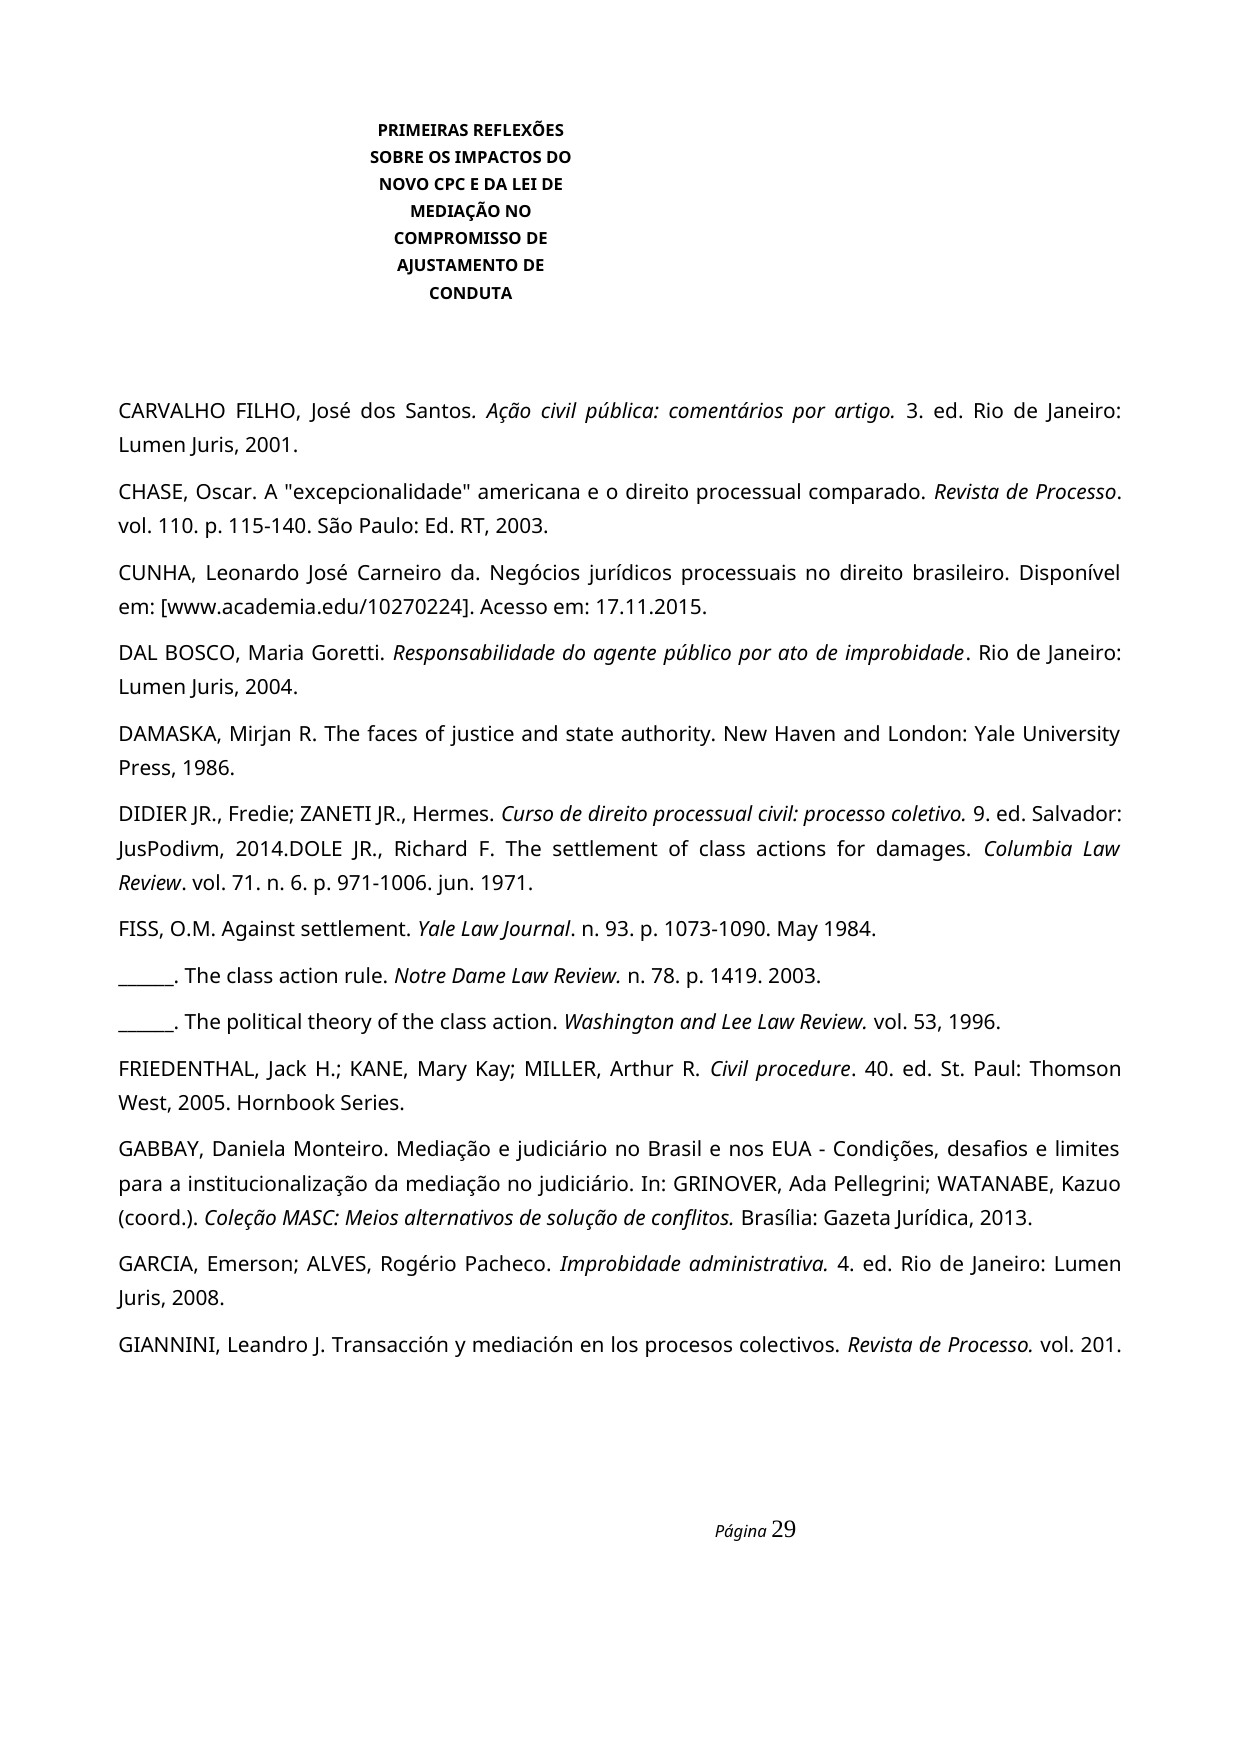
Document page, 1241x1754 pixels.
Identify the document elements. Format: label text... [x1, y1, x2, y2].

text GARCIA, Emerson; ALVES, Rogério Pacheco. Improbidade administrativa. 4. ed. Rio de Janeiro: Lumen Juris, 2008. [118, 1249, 1122, 1312]
text CUNHA, Leonardo José Carneiro da. Negócios jurídicos processuais no direito brasileiro. Disponível em: [www.academia.edu/10270224]. Acesso em: 17.11.2015. [118, 558, 1122, 620]
text DAMASKA, Mirjan R. The faces of justice and state authority. New Haven and London: Yale University Press, 1986. [118, 719, 1122, 781]
text FISS, O.M. Against settlement. Yale Law Journal. n. 93. p. 1073-1090. May 1984. [118, 914, 1122, 943]
text CARVALHO FILHO, José dos Santos. Ação civil pública: comentários por artigo. 3. ed. Rio de Janeiro: Lumen Juris, 2001. [118, 396, 1122, 459]
text CHASE, Oscar. A "excepcionalidade" americana e o direito processual comparado. Revista de Processo. vol. 110. p. 115-140. São Paulo: Ed. RT, 2003. [118, 477, 1122, 539]
text GABBAY, Daniela Monteiro. Mediação e judiciário no Brasil e nos EUA - Condições, desafios e limites para a institucionalização da mediação no judiciário. In: GRINOVER, Ada Pellegrini; WATANABE, Kazuo (coord.). Coleção MASC: Meios alternativos de solução de conflitos. Brasília: Gazeta Jurídica, 2013. [118, 1134, 1122, 1231]
text FRIEDENTHAL, Jack H.; KANE, Mary Kay; MILLER, Arthur R. Civil procedure. 40. ed. St. Paul: Thomson West, 2005. Hornbook Series. [118, 1054, 1122, 1116]
text DIDIER JR., Fredie; ZANETI JR., Hermes. Curso de direito processual civil: processo coletivo. 9. ed. Salvador: JusPodivm, 2014.DOLE JR., Richard F. The settlement of class actions for damages. Columbia Law Review. vol. 71. n. 6. p. 971-1006. jun. 1971. [118, 799, 1122, 896]
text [118, 1330, 1122, 1358]
text ______. The class action rule. Notre Dame Law Review. n. 78. p. 1419. 2003. [118, 961, 1122, 989]
text ______. The political theory of the class action. Washington and Lee Law Review. vol. 53, 1996. [118, 1007, 1122, 1036]
text DAL BOSCO, Maria Goretti. Responsabilidade do agente público por ato de improbidade. Rio de Janeiro: Lumen Juris, 2004. [118, 638, 1122, 701]
